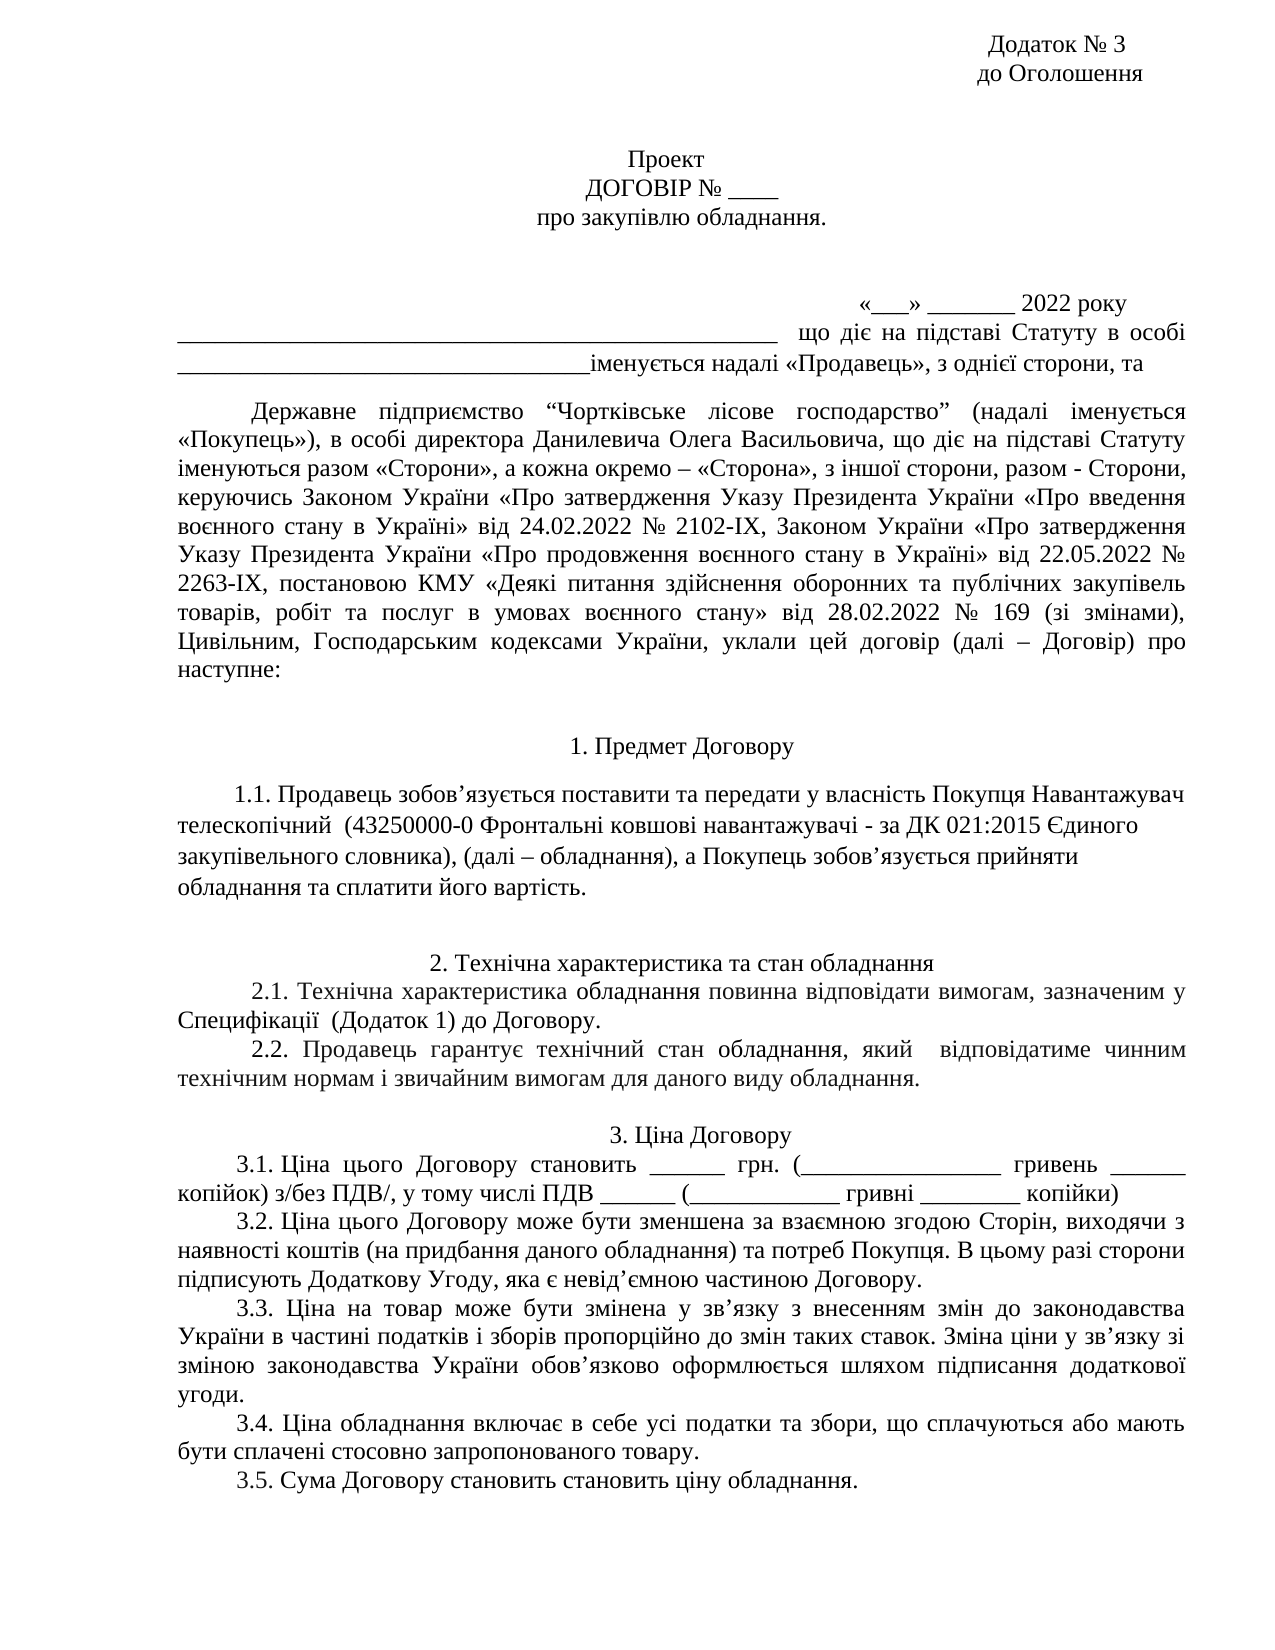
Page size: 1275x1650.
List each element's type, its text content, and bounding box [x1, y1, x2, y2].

text 1. Предмет Договору [177, 731, 1186, 760]
text 3.5. Сума Договору становить становить ціну обладнання. [177, 1465, 1186, 1494]
text до Оголошення [177, 58, 1186, 87]
text «___» _______ 2022 року [852, 288, 1186, 317]
text ДОГОВІР № ____ [177, 173, 1186, 202]
text Додаток № 3 [852, 29, 1186, 58]
list Ціна цього Договору може бути зменшена за взаємною згодою Сторін, виходячи з наявності коштів (на придбання даного обладнання) та потреб Покупця. В цьому разі сторони підписують Додаткову Угоду, яка є невід’ємною частиною Договору. [177, 1206, 1186, 1293]
text про закупівлю обладнання. [177, 202, 1186, 231]
list 3. Ціна Договору [215, 1120, 1186, 1149]
text 3.4. Ціна обладнання включає в себе усі податки та збори, що сплачуються або мають бути сплачені стосовно запропонованого товару. [177, 1408, 1186, 1465]
text 2. Технічна характеристика та стан обладнання [177, 948, 1186, 976]
text 1.1. Продавець зобов’язується поставити та передати у власність Покупця Навантажувач телескопічний (43250000-0 Фронтальні ковшові навантажувачі - за ДК 021:2015 Єдиного закупівельного словника), (далі – обладнання), а Покупець зобов’язується прийняти обладнання та сплатити його вартість. [177, 779, 1186, 901]
text 2.2. Продавець гарантує технічний стан обладнання, який відповідатиме чинним технічним нормам і звичайним вимогам для даного виду обладнання. [177, 1034, 1186, 1091]
text Державне підприємство “Чортківське лісове господарство” (надалі іменується «Покупець»), в особі директора Данилевича Олега Васильовича, що діє на підставі Cтaтyтy іменуються разом «Сторони», а кожна окремо – «Сторона», з іншої сторони, разом - Сторони, керуючись Законом України «Про затвердження Указу Президента України «Про введення воєнного стану в Україні» від 24.02.2022 № 2102-IX, Законом України «Про затвердження Указу Президента України «Про продовження воєнного стану в Україні» від 22.05.2022 № 2263-IX, постановою КМУ «Деякі питання здійснення оборонних та публічних закупівель товарів, робіт та послуг в умовах воєнного стану» від 28.02.2022 № 169 (зі змінами), Цивільним, Господарським кодексами України, уклали цей договір (далі – Договір) про наступне: [177, 396, 1186, 683]
text 2.1. Технічна характеристика обладнання повинна відповідати вимогам, зазначеним у Специфікації (Додаток 1) до Договору. [177, 976, 1186, 1034]
list Ціна цього Договору становить ______ грн. (________________ гривень ______ копійок) з/без ПДВ/, у тому числі ПДВ ______ (____________ гривні ________ копійки) [177, 1149, 1186, 1206]
text 3.3. Ціна на товар може бути змінена у зв’язку з внесенням змін до законодавства України в частині податків і зборів пропорційно до змін таких ставок. Зміна ціни у зв’язку зі зміною законодавства України обов’язково оформлюється шляхом підписання додаткової угоди. [177, 1293, 1186, 1408]
text ________________________________________________ що діє на підставі Статуту в особі _________________________________iмeнyєтьcя надалі «Продавець», з однієї cтоpoни, та [177, 317, 1186, 377]
text Проект [552, 144, 1186, 173]
